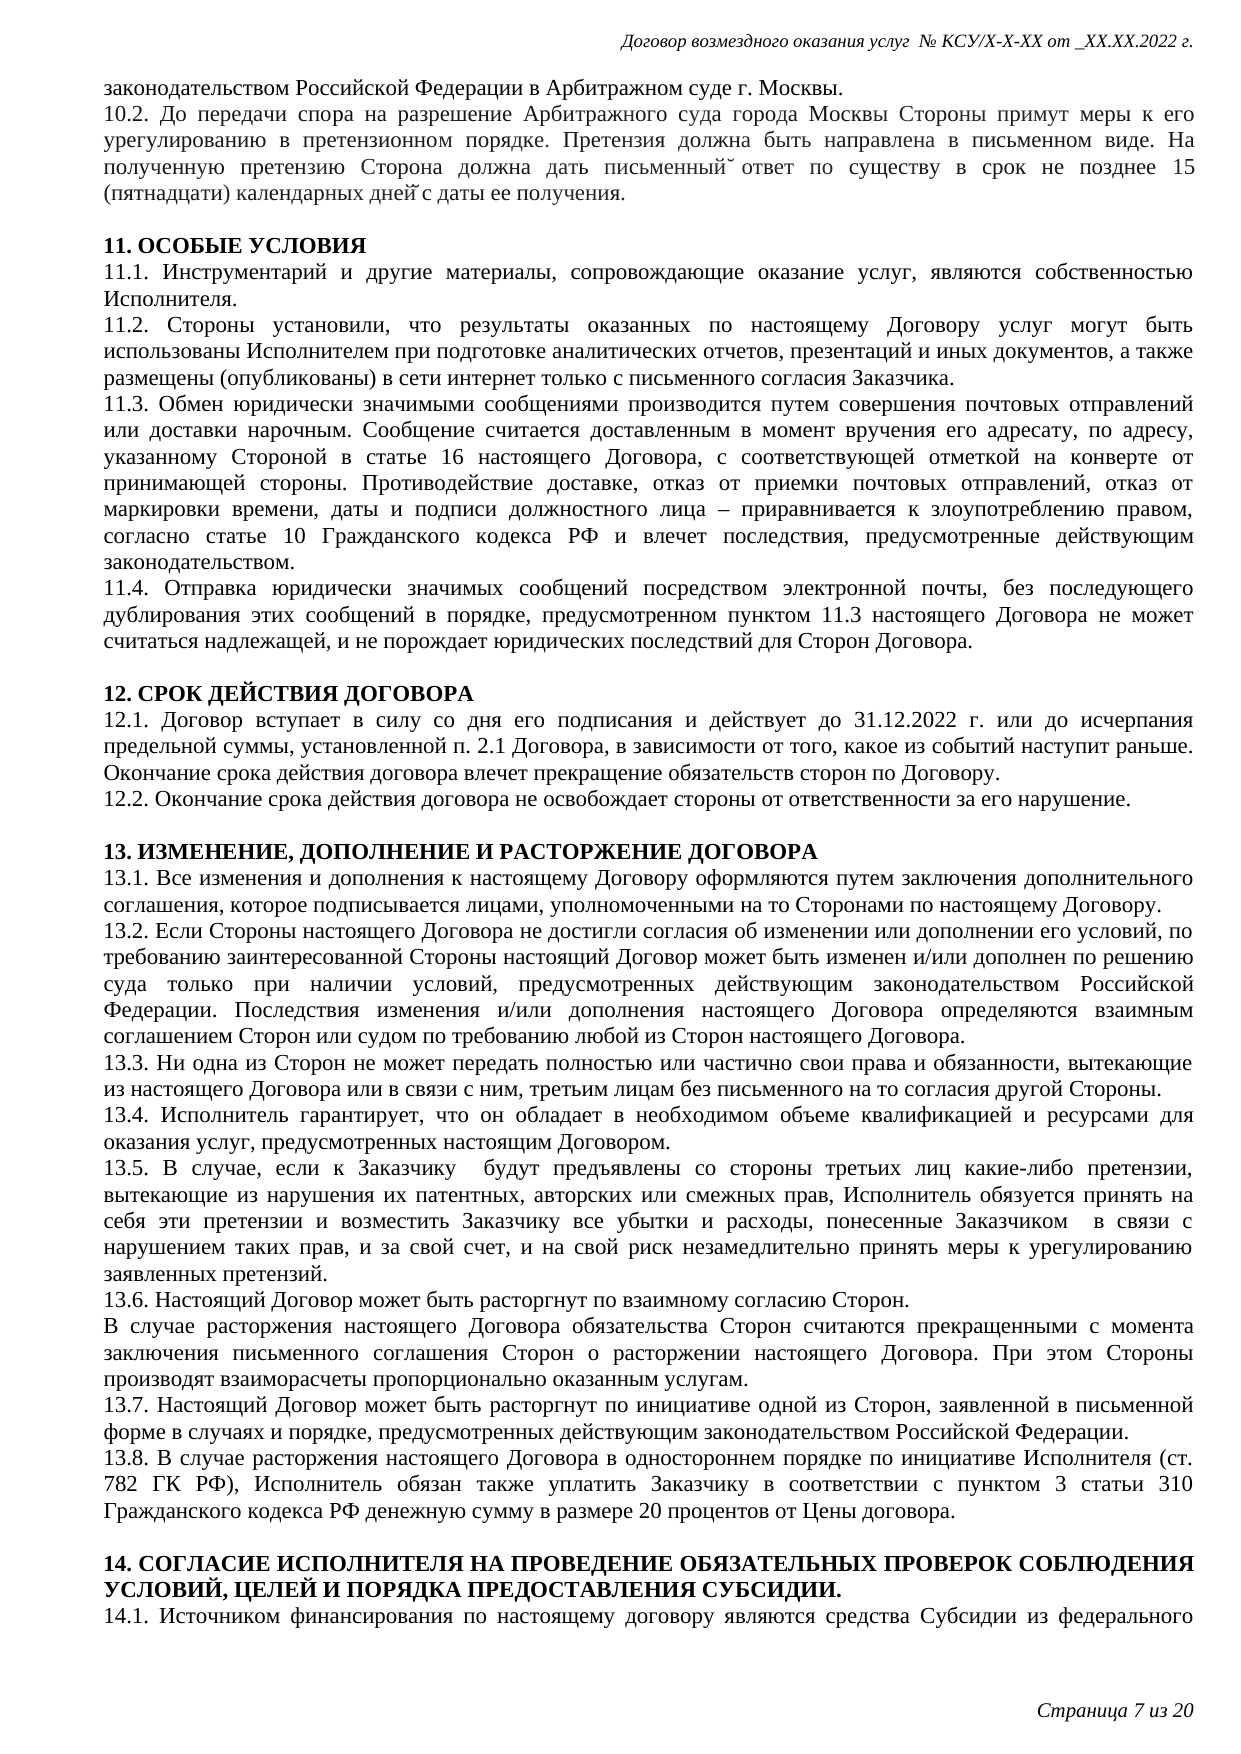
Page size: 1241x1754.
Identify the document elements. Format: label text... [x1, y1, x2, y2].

text 10.2. До передачи спора на разрешение Арбитражного суда города Москвы Стороны примут меры к его урегулированию в претензионном порядке. Претензия должна быть направлена в письменном виде. На полученную претензию Сторона должна дать письменный̆ ответ по существу в срок не позднее 15 (пятнадцати) календарных дней̆ с даты ее получения. [103, 100, 1195, 206]
text 13.5. В случае, если к Заказчику будут предъявлены со стороны третьих лиц какие-либо претензии, вытекающие из нарушения их патентных, авторских или смежных прав, Исполнитель обязуется принять на себя эти претензии и возместить Заказчику все убытки и расходы, понесенные Заказчиком в связи с нарушением таких прав, и за свой счет, и на свой риск незамедлительно принять меры к урегулированию заявленных претензий. [103, 1154, 1195, 1286]
text 12.2. Окончание срока действия договора не освобождает стороны от ответственности за его нарушение. [103, 785, 1195, 812]
text 11.1. Инструментарий и другие материалы, сопровождающие оказание услуг, являются собственностью Исполнителя. [103, 258, 1195, 311]
text 13.4. Исполнитель гарантирует, что он обладает в необходимом объеме квалификацией и ресурсами для оказания услуг, предусмотренных настоящим Договором. [103, 1102, 1195, 1154]
text 13.1. Все изменения и дополнения к настоящему Договору оформляются путем заключения дополнительного соглашения, которое подписывается лицами, уполномоченными на то Сторонами по настоящему Договору. [103, 864, 1195, 917]
text 11.2. Стороны установили, что результаты оказанных по настоящему Договору услуг могут быть использованы Исполнителем при подготовке аналитических отчетов, презентаций и иных документов, а также размещены (опубликованы) в сети интернет только с письменного согласия Заказчика. [103, 311, 1195, 390]
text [103, 1602, 1195, 1629]
text 13.7. Настоящий Договор может быть расторгнут по инициативе одной из Сторон, заявленной в письменной форме в случаях и порядке, предусмотренных действующим законодательством Российской Федерации. [103, 1391, 1195, 1444]
text 12. СРОК ДЕЙСТВИЯ ДОГОВОРА [103, 680, 1195, 706]
text 11. ОСОБЫЕ УСЛОВИЯ [103, 232, 1195, 258]
text 13.8. В случае расторжения настоящего Договора в одностороннем порядке по инициативе Исполнителя (ст. 782 ГК РФ), Исполнитель обязан также уплатить Заказчику в соответствии с пунктом 3 статьи 310 Гражданского кодекса РФ денежную сумму в размере 20 процентов от Цены договора. [103, 1444, 1195, 1523]
text 11.4. Отправка юридически значимых сообщений посредством электронной почты, без последующего дублирования этих сообщений в порядке, предусмотренном пунктом 11.3 настоящего Договора не может считаться надлежащей, и не порождает юридических последствий для Сторон Договора. [103, 574, 1195, 653]
text 13.6. Настоящий Договор может быть расторгнут по взаимному согласию Сторон. [103, 1286, 1195, 1312]
text 13. ИЗМЕНЕНИЕ, ДОПОЛНЕНИЕ И РАСТОРЖЕНИЕ ДОГОВОРА [103, 838, 1195, 864]
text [103, 74, 1195, 100]
text 14. СОГЛАСИЕ ИСПОЛНИТЕЛЯ НА ПРОВЕДЕНИЕ ОБЯЗАТЕЛЬНЫХ ПРОВЕРОК СОБЛЮДЕНИЯ УСЛОВИЙ, ЦЕЛЕЙ И ПОРЯДКА ПРЕДОСТАВЛЕНИЯ СУБСИДИИ. [103, 1549, 1195, 1602]
text В случае расторжения настоящего Договора обязательства Сторон считаются прекращенными с момента заключения письменного соглашения Сторон о расторжении настоящего Договора. При этом Стороны производят взаиморасчеты пропорционально оказанным услугам. [103, 1312, 1195, 1391]
text 11.3. Обмен юридически значимыми сообщениями производится путем совершения почтовых отправлений или доставки нарочным. Сообщение считается доставленным в момент вручения его адресату, по адресу, указанному Стороной в статье 16 настоящего Договора, с соответствующей отметкой на конверте от принимающей стороны. Противодействие доставке, отказ от приемки почтовых отправлений, отказ от маркировки времени, даты и подписи должностного лица – приравнивается к злоупотреблению правом, согласно статье 10 Гражданского кодекса РФ и влечет последствия, предусмотренные действующим законодательством. [103, 390, 1195, 574]
text 13.2. Если Стороны настоящего Договора не достигли согласия об изменении или дополнении его условий, по требованию заинтересованной Стороны настоящий Договор может быть изменен и/или дополнен по решению суда только при наличии условий, предусмотренных действующим законодательством Российской Федерации. Последствия изменения и/или дополнения настоящего Договора определяются взаимным соглашением Сторон или судом по требованию любой из Сторон настоящего Договора. [103, 917, 1195, 1049]
text 12.1. Договор вступает в силу со дня его подписания и действует до 31.12.2022 г. или до исчерпания предельной суммы, установленной п. 2.1 Договора, в зависимости от того, какое из событий наступит раньше. Окончание срока действия договора влечет прекращение обязательств сторон по Договору. [103, 706, 1195, 785]
text 13.3. Ни одна из Сторон не может передать полностью или частично свои права и обязанности, вытекающие из настоящего Договора или в связи с ним, третьим лицам без письменного на то согласия другой Стороны. [103, 1049, 1195, 1102]
